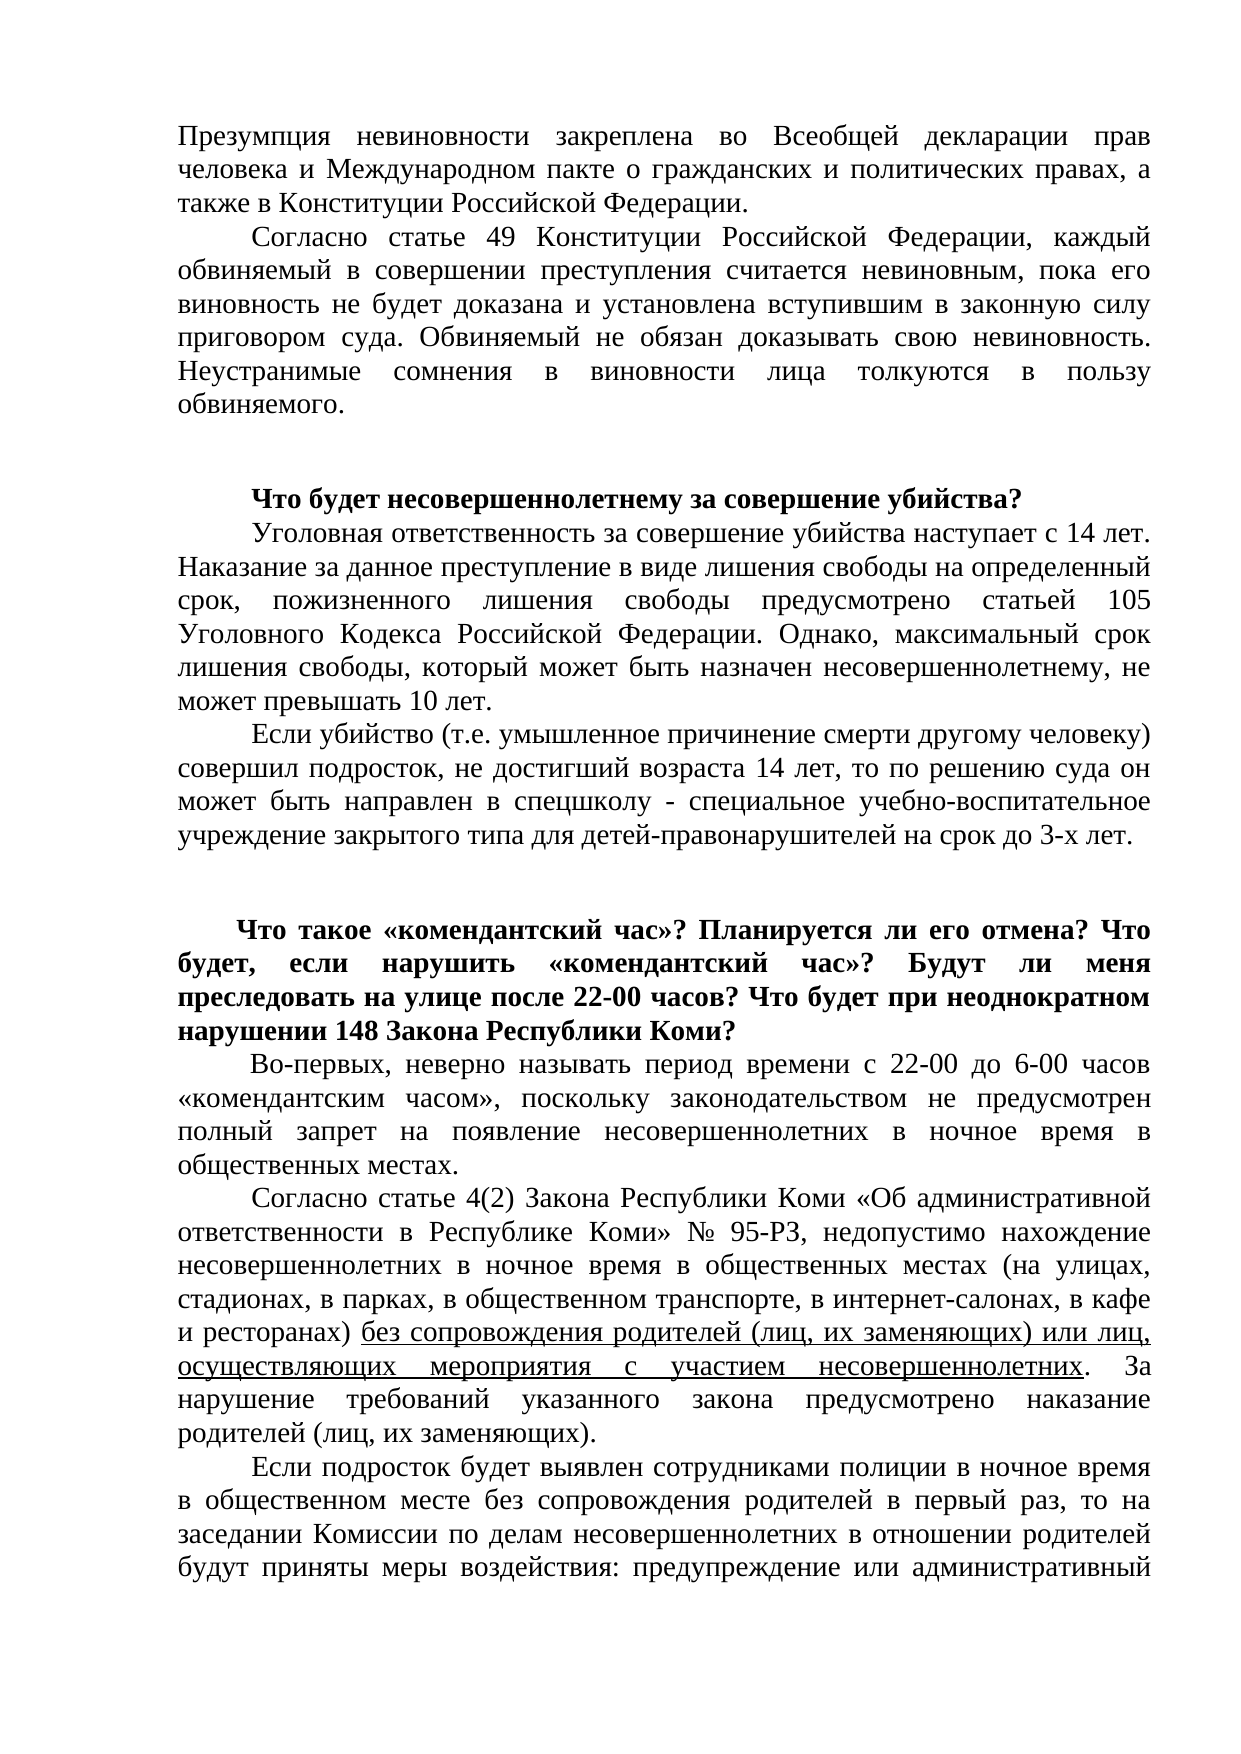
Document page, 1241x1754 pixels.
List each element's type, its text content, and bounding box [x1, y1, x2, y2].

text Что такое «комендантский час»? Планируется ли его отмена? Что будет, если нарушить «комендантский час»? Будут ли меня преследовать на улице после 22-00 часов? Что будет при неоднократном нарушении 148 Закона Республики Коми? [177, 912, 1152, 1046]
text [177, 1449, 1152, 1583]
text Если убийство (т.е. умышленное причинение смерти другому человеку) совершил подросток, не достигший возраста 14 лет, то по решению суда он может быть направлен в спецшколу - специальное учебно-воспитательное учреждение закрытого типа для детей-правонарушителей на срок до 3-х лет. [177, 716, 1152, 851]
text Во-первых, неверно называть период времени с 22-00 до 6-00 часов «комендантским часом», поскольку законодательством не предусмотрен полный запрет на появление несовершеннолетних в ночное время в общественных местах. [177, 1046, 1152, 1180]
text Согласно статье 4(2) Закона Республики Коми «Об административной ответственности в Республике Коми» № 95-РЗ, недопустимо нахождение несовершеннолетних в ночное время в общественных местах (на улицах, стадионах, в парках, в общественном транспорте, в интернет-салонах, в кафе и ресторанах) без сопровождения родителей (лиц, их заменяющих) или лиц, осуществляющих мероприятия с участием несовершеннолетних. За нарушение требований указанного закона предусмотрено наказание родителей (лиц, их заменяющих). [177, 1180, 1152, 1449]
text Согласно статье 49 Конституции Российской Федерации, каждый обвиняемый в совершении преступления считается невиновным, пока его виновность не будет доказана и установлена вступившим в законную силу приговором суда. Обвиняемый не обязан доказывать свою невиновность. Неустранимые сомнения в виновности лица толкуются в пользу обвиняемого. [177, 219, 1152, 420]
text Уголовная ответственность за совершение убийства наступает с 14 лет. Наказание за данное преступление в виде лишения свободы на определенный срок, пожизненного лишения свободы предусмотрено статьей 105 Уголовного Кодекса Российской Федерации. Однако, максимальный срок лишения свободы, который может быть назначен несовершеннолетнему, не может превышать 10 лет. [177, 515, 1152, 716]
text Что будет несовершеннолетнему за совершение убийства? [177, 482, 1152, 515]
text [177, 118, 1152, 219]
